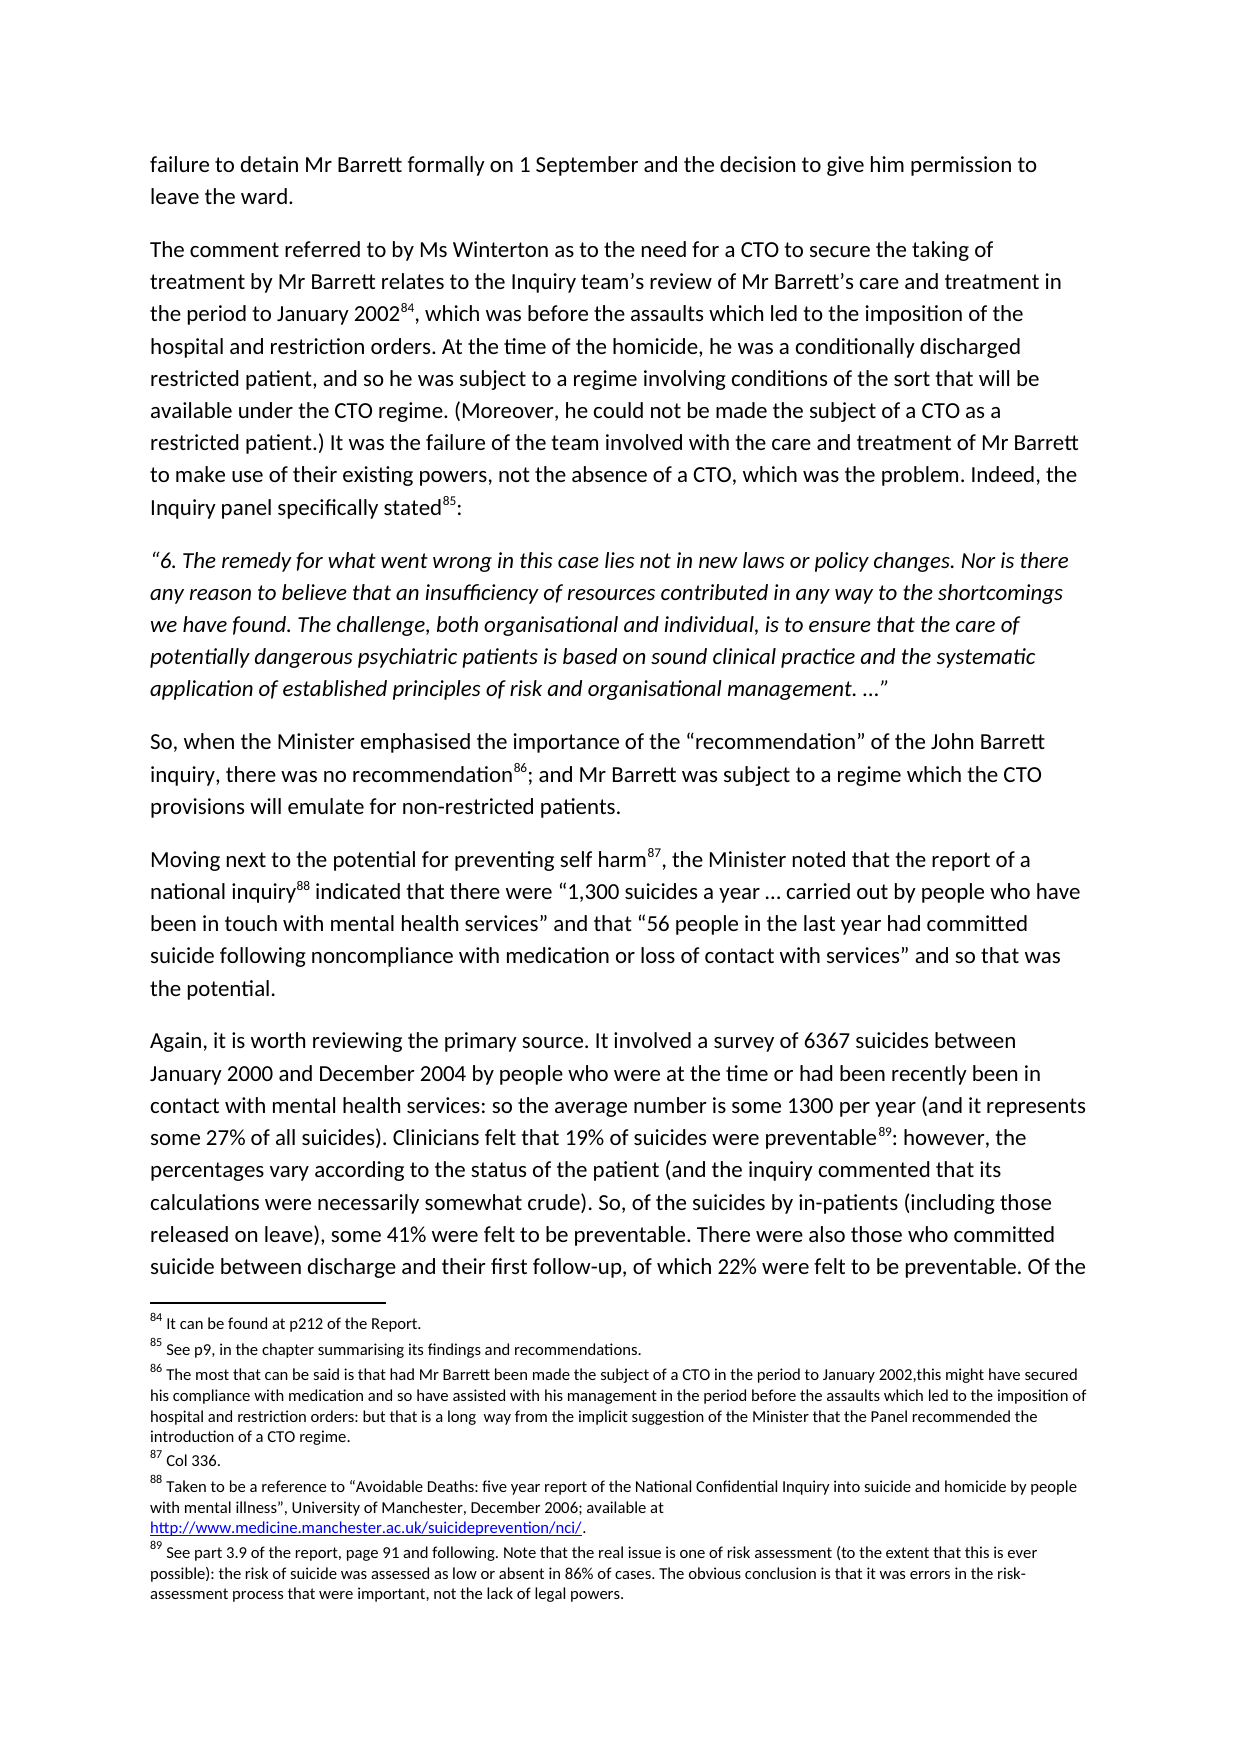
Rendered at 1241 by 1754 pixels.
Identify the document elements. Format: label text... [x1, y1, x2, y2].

text Moving next to the potential for preventing self harm, the Minister noted that the report of a national inquiry indicated that there were “1,300 suicides a year … carried out by people who have been in touch with mental health services” and that “56 people in the last year had committed suicide following noncompliance with medication or loss of contact with services” and so that was the potential. [150, 845, 1090, 1002]
text So, when the Minister emphasised the importance of the “recommendation” of the John Barrett inquiry, there was no recommendation; and Mr Barrett was subject to a regime which the CTO provisions will emulate for non-restricted patients. [150, 727, 1090, 820]
text The comment referred to by Ms Winterton as to the need for a CTO to secure the taking of treatment by Mr Barrett relates to the Inquiry team’s review of Mr Barrett’s care and treatment in the period to January 2002, which was before the assaults which led to the imposition of the hospital and restriction orders. At the time of the homicide, he was a conditionally discharged restricted patient, and so he was subject to a regime involving conditions of the sort that will be available under the CTO regime. (Moreover, he could not be made the subject of a CTO as a restricted patient.) It was the failure of the team involved with the care and treatment of Mr Barrett to make use of their existing powers, not the absence of a CTO, which was the problem. Indeed, the Inquiry panel specifically stated: [150, 235, 1090, 521]
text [150, 1027, 1090, 1280]
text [150, 150, 1090, 210]
text “6. The remedy for what went wrong in this case lies not in new laws or policy changes. Nor is there any reason to believe that an insufficiency of resources contributed in any way to the shortcomings we have found. The challenge, both organisational and individual, is to ensure that the care of potentially dangerous psychiatric patients is based on sound clinical practice and the systematic application of established principles of risk and organisational management. ...” [150, 546, 1090, 702]
